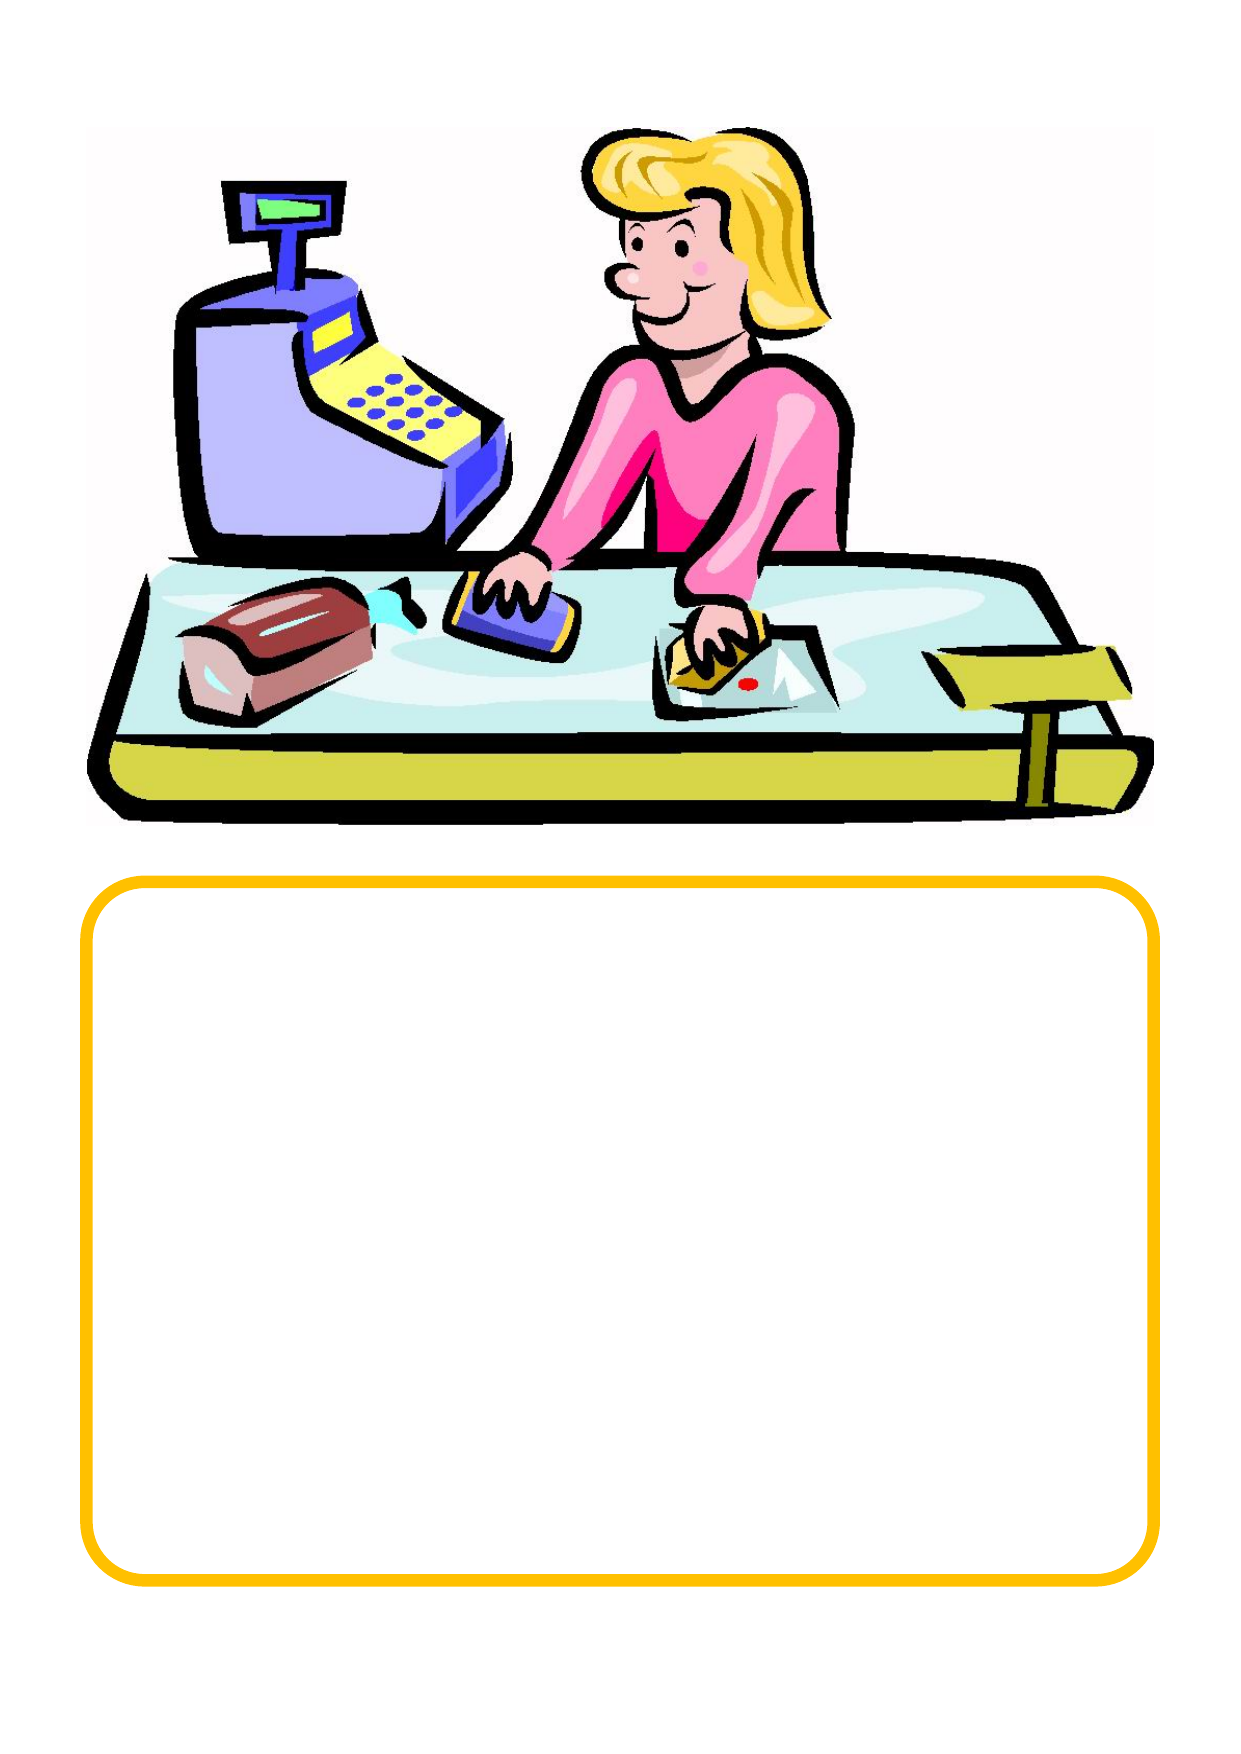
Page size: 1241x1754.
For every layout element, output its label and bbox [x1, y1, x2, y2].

picture [86, 127, 1154, 826]
